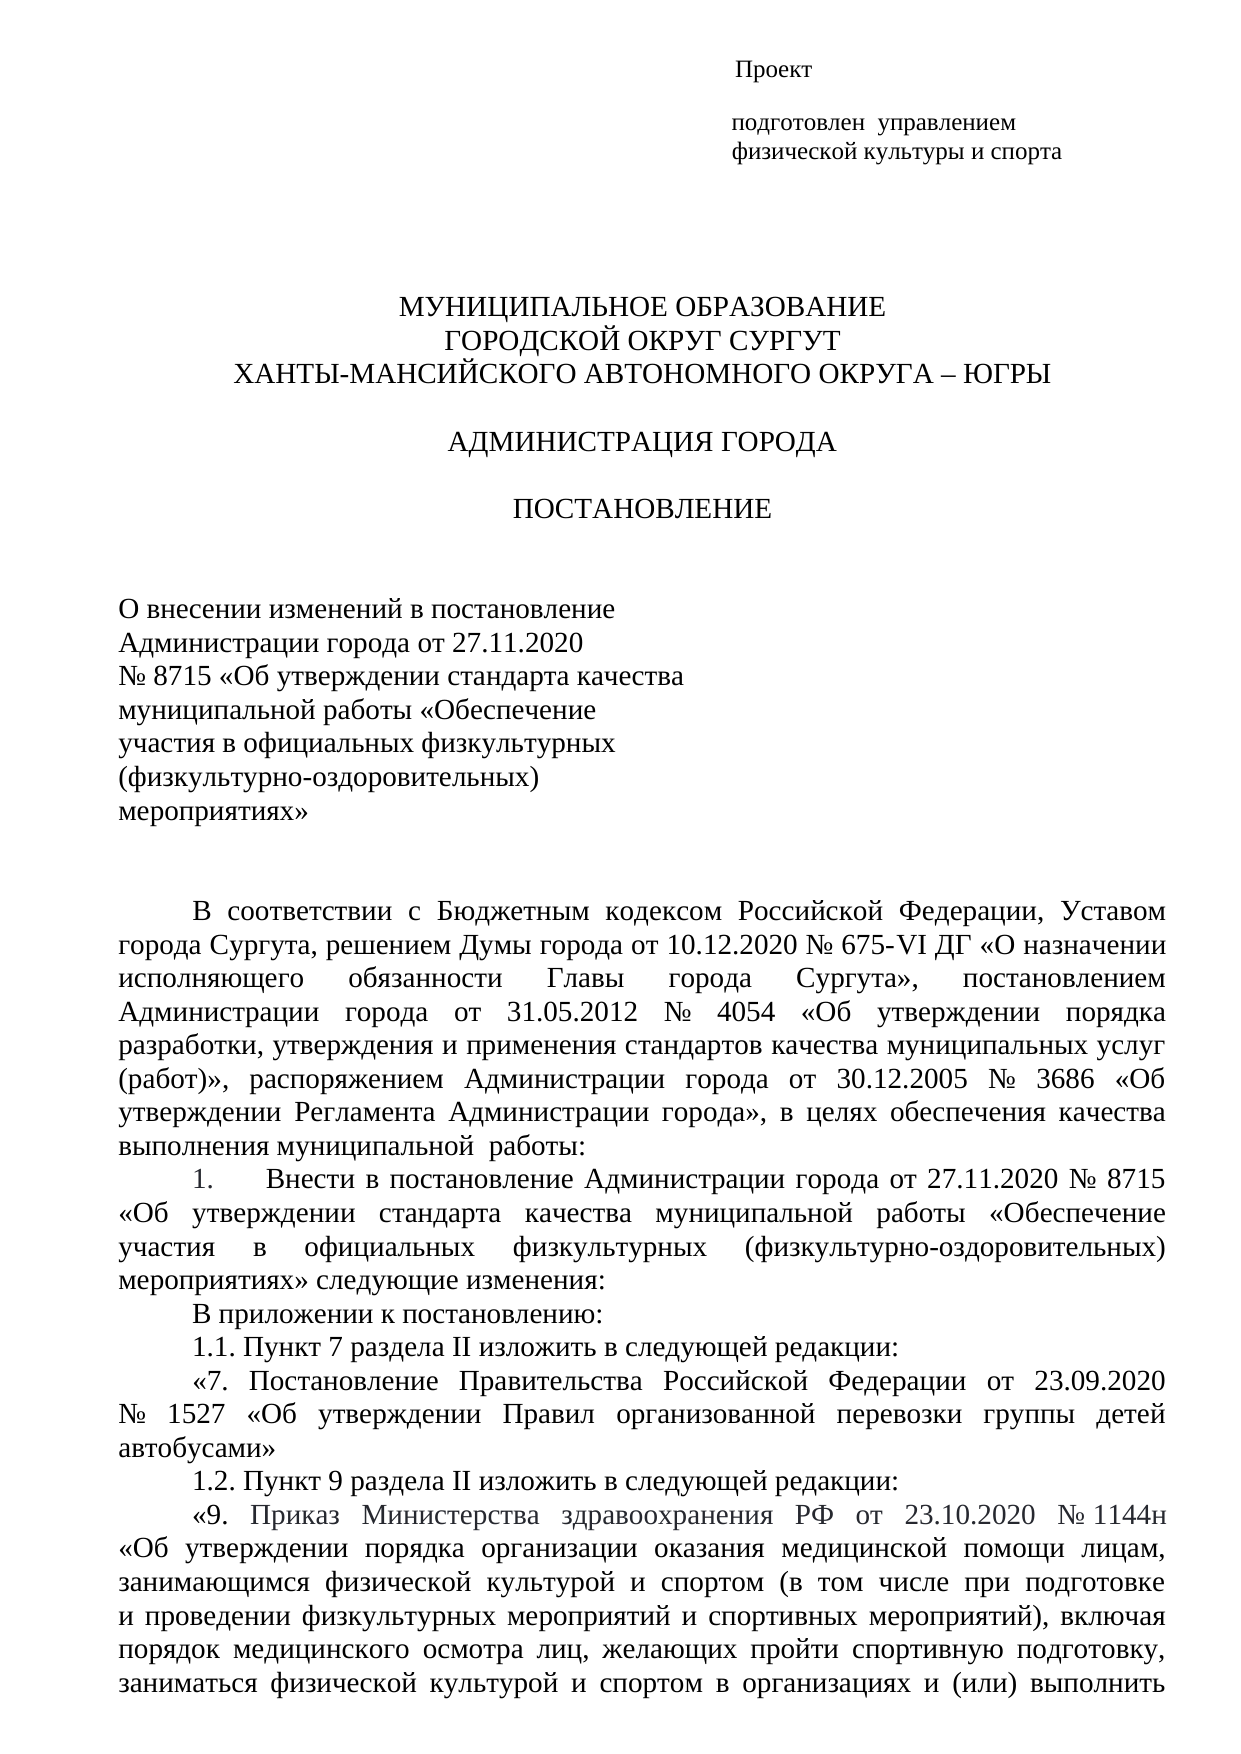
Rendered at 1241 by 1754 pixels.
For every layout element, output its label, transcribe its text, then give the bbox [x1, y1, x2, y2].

text ХАНТЫ-МАНСИЙСКОГО АВТОНОМНОГО ОКРУГА – ЮГРЫ [118, 357, 1167, 390]
text мероприятиях» [118, 793, 1167, 826]
text Администрации города от 27.11.2020 [118, 625, 1167, 658]
text участия в официальных физкультурных [118, 726, 1167, 759]
text Проект [118, 54, 1167, 83]
text О внесении изменений в постановление [118, 591, 1167, 625]
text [118, 1497, 1167, 1698]
text (физкультурно-оздоровительных) [118, 759, 1167, 793]
list «7. Постановление Правительства Российской Федерации от 23.09.2020 № 1527 «Об утверждении Правил организованной перевозки группы детей автобусами» [118, 1363, 1167, 1463]
text ПОСТАНОВЛЕНИЕ [118, 491, 1167, 524]
text подготовлен управлением [118, 107, 1167, 136]
text МУНИЦИПАЛЬНОЕ ОБРАЗОВАНИЕ [118, 289, 1167, 323]
list Внести в постановление Администрации города от 27.11.2020 № 8715 «Об утверждении стандарта качества муниципальной работы «Обеспечение участия в официальных физкультурных (физкультурно-оздоровительных) мероприятиях» следующие изменения: [118, 1162, 1167, 1296]
text АДМИНИСТРАЦИЯ ГОРОДА [118, 424, 1167, 457]
text муниципальной работы «Обеспечение [118, 692, 1167, 726]
text В соответствии с Бюджетным кодексом Российской Федерации, Уставом города Сургута, решением Думы города от 10.12.2020 № 675-VI ДГ «О назначении исполняющего обязанности Главы города Сургута», постановлением Администрации города от 31.05.2012 № 4054 «Об утверждении порядка разработки, утверждения и применения стандартов качества муниципальных услуг (работ)», распоряжением Администрации города от 30.12.2005 № 3686 «Об утверждении Регламента Администрации города», в целях обеспечения качества выполнения муниципальной работы: [118, 893, 1167, 1162]
list 1.2. Пункт 9 раздела II изложить в следующей редакции: [192, 1463, 1167, 1497]
text физической культуры и спорта [694, 136, 1167, 165]
text ГОРОДСКОЙ ОКРУГ СУРГУТ [118, 323, 1167, 357]
list В приложении к постановлению: [192, 1296, 1167, 1329]
text № 8715 «Об утверждении стандарта качества [118, 658, 1167, 692]
list 1.1. Пункт 7 раздела II изложить в следующей редакции: [192, 1329, 1167, 1363]
